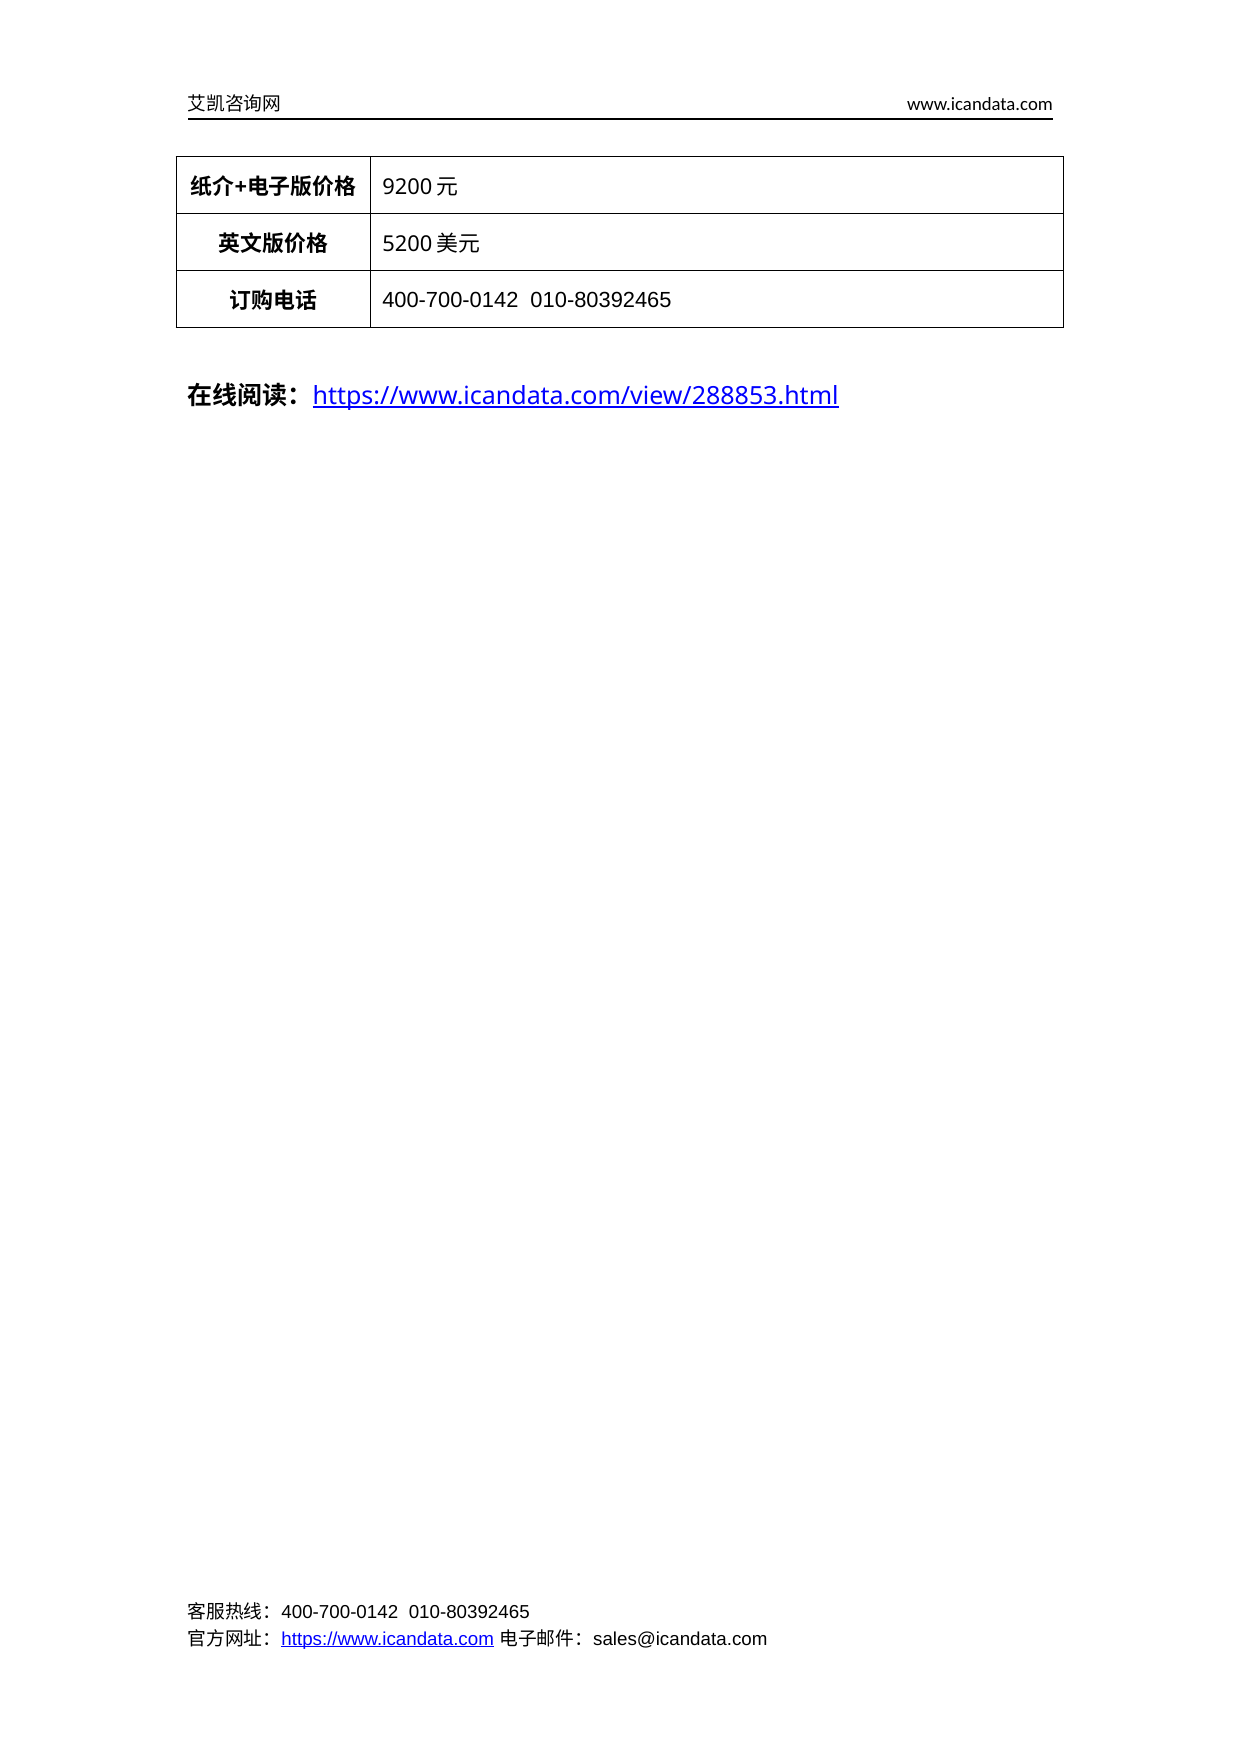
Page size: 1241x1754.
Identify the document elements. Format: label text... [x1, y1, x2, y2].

table_cell 订购电话 [177, 271, 370, 327]
table_cell 纸介+电子版价格 [177, 157, 370, 213]
text 在线阅读：https://www.icandata.com/view/288853.html [187, 361, 1053, 426]
table_cell 400-700-0142 010-80392465 [371, 271, 1063, 327]
table_cell 5200美元 [371, 214, 1063, 270]
table_cell 英文版价格 [177, 214, 370, 270]
table_cell 9200元 [371, 157, 1063, 213]
